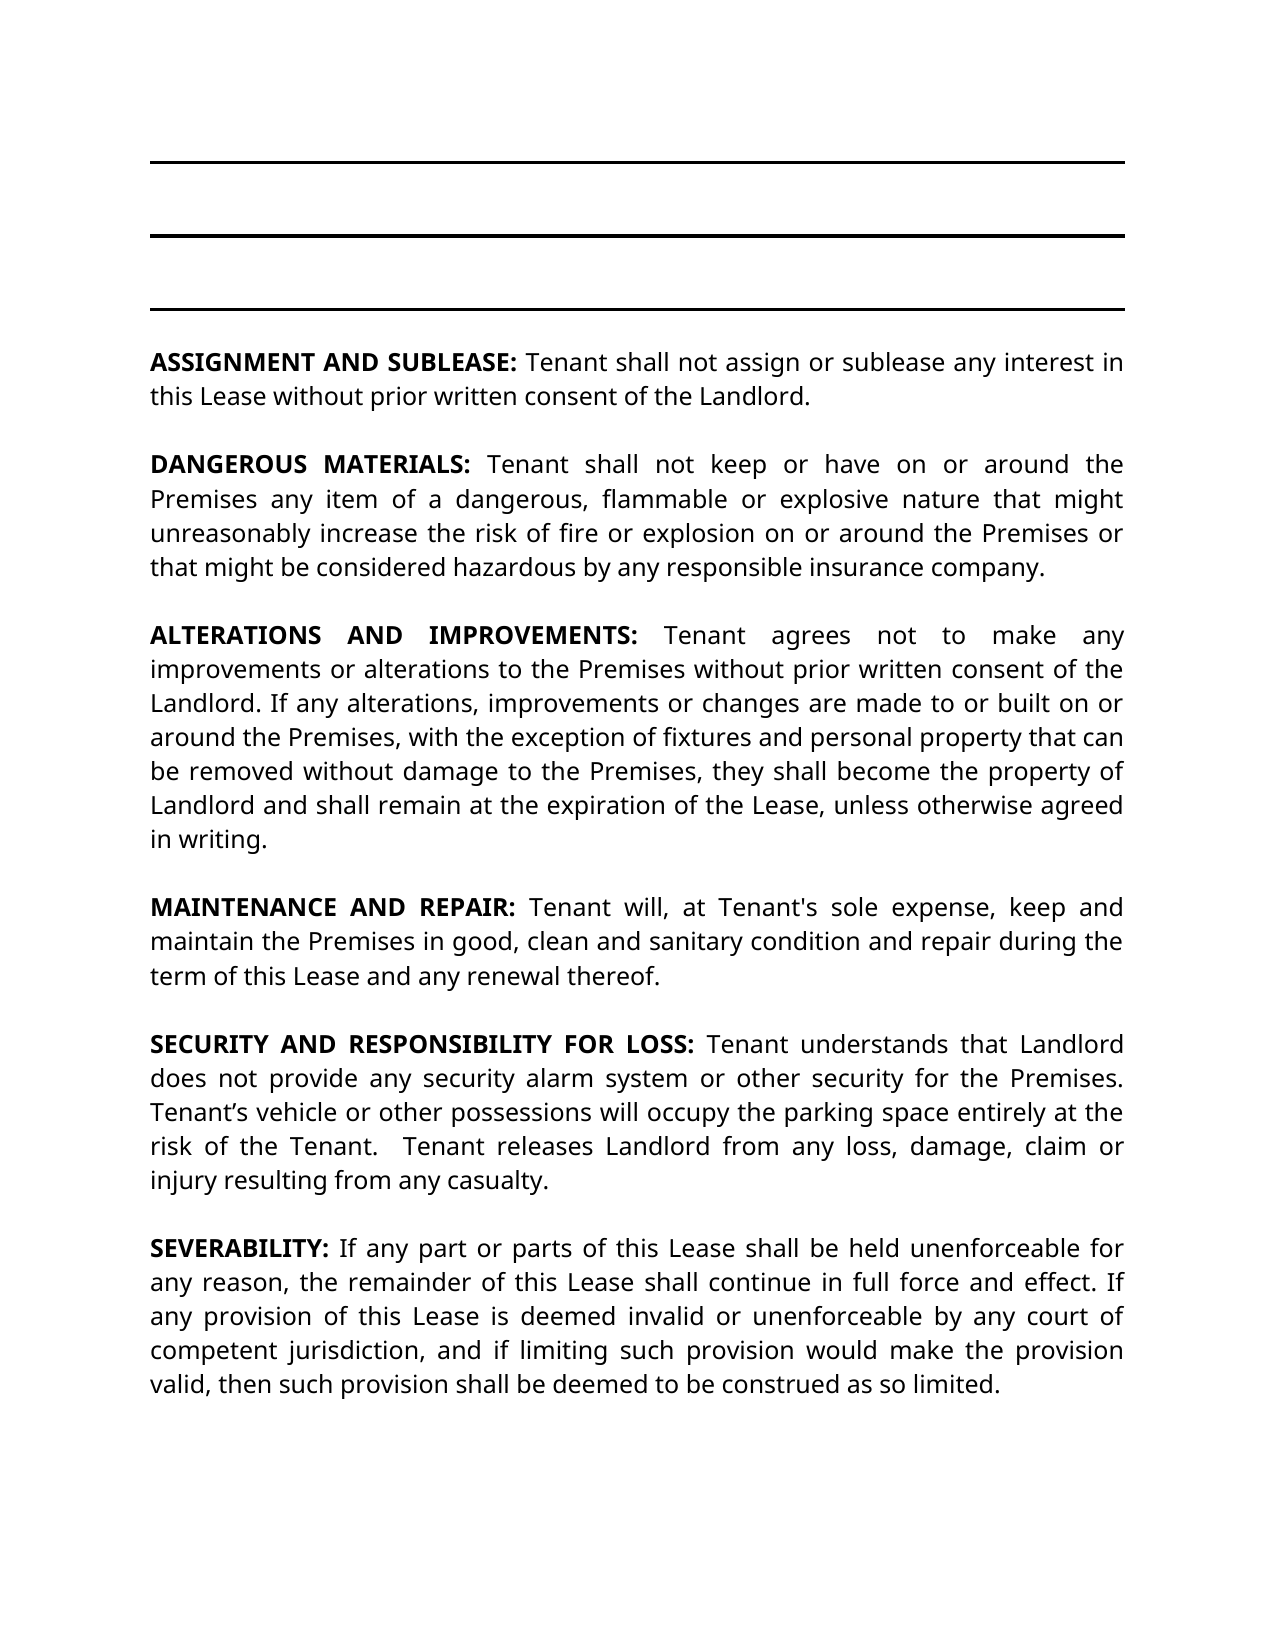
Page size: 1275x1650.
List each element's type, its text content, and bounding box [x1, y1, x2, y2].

subtitle DANGEROUS MATERIALS: Tenant shall not keep or have on or around the Premises any item of a dangerous, flammable or explosive nature that might unreasonably increase the risk of fire or explosion on or around the Premises or that might be considered hazardous by any responsible insurance company. [150, 447, 1125, 583]
subtitle SEVERABILITY: If any part or parts of this Lease shall be held unenforceable for any reason, the remainder of this Lease shall continue in full force and effect. If any provision of this Lease is deemed invalid or unenforceable by any court of competent jurisdiction, and if limiting such provision would make the provision valid, then such provision shall be deemed to be construed as so limited. [150, 1231, 1125, 1401]
subtitle ALTERATIONS AND IMPROVEMENTS: Tenant agrees not to make any improvements or alterations to the Premises without prior written consent of the Landlord. If any alterations, improvements or changes are made to or built on or around the Premises, with the exception of fixtures and personal property that can be removed without damage to the Premises, they shall become the property of Landlord and shall remain at the expiration of the Lease, unless otherwise agreed in writing. [150, 617, 1125, 856]
text SECURITY AND RESPONSIBILITY FOR LOSS: Tenant understands that Landlord does not provide any security alarm system or other security for the Premises. Tenant’s vehicle or other possessions will occupy the parking space entirely at the risk of the Tenant. Tenant releases Landlord from any loss, damage, claim or injury resulting from any casualty. [150, 1026, 1125, 1197]
subtitle ASSIGNMENT AND SUBLEASE: Tenant shall not assign or sublease any interest in this Lease without prior written consent of the Landlord. [150, 345, 1125, 413]
subtitle MAINTENANCE AND REPAIR: Tenant will, at Tenant's sole expense, keep and maintain the Premises in good, clean and sanitary condition and repair during the term of this Lease and any renewal thereof. [150, 890, 1125, 992]
